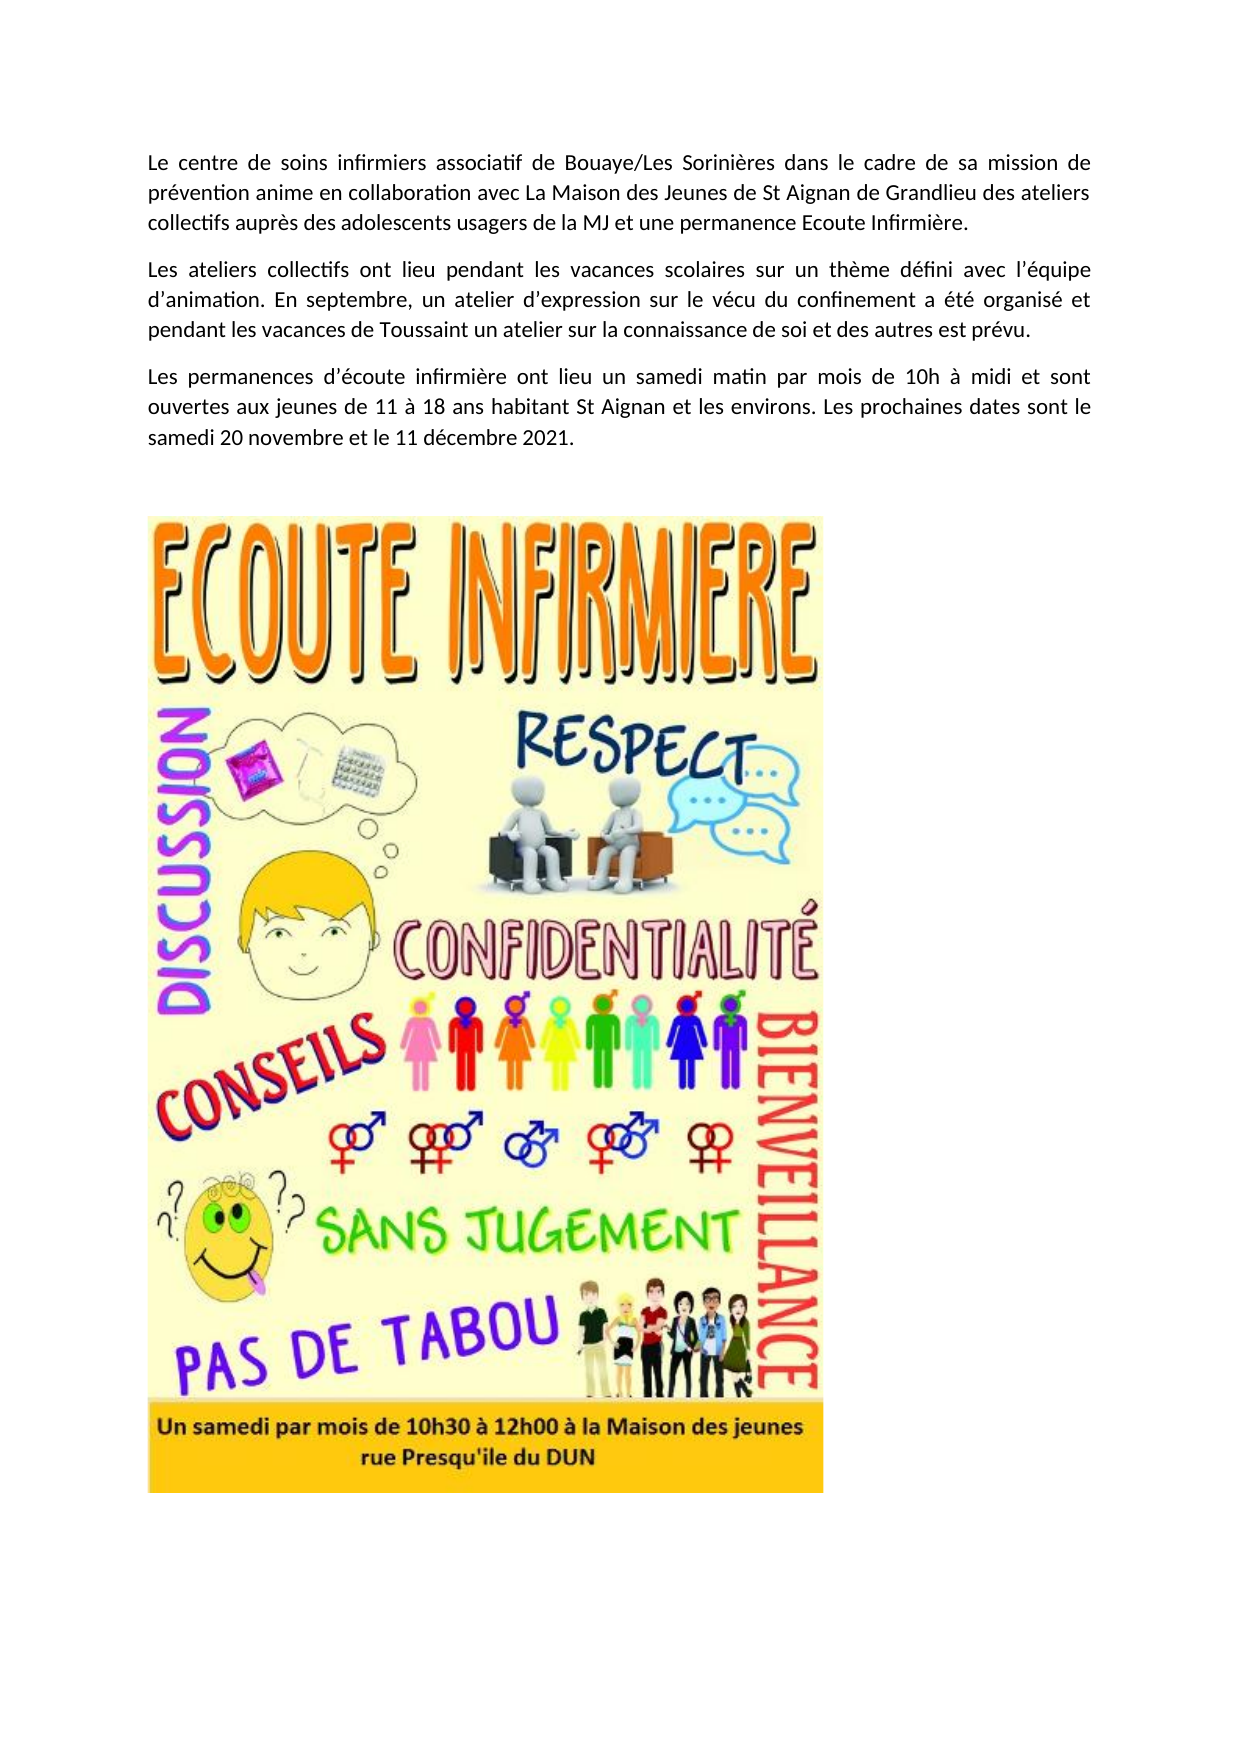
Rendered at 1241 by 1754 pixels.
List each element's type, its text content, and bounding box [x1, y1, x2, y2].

text Le centre de soins infirmiers associatif de Bouaye/Les Sorinières dans le cadre de sa mission de prévention anime en collaboration avec La Maison des Jeunes de St Aignan de Grandlieu des ateliers collectifs auprès des adolescents usagers de la MJ et une permanence Ecoute Infirmière. [148, 148, 1093, 236]
text Les permanences d’écoute infirmière ont lieu un samedi matin par mois de 10h à midi et sont ouvertes aux jeunes de 11 à 18 ans habitant St Aignan et les environs. Les prochaines dates sont le samedi 20 novembre et le 11 décembre 2021. [148, 362, 1093, 451]
picture [147, 516, 824, 1493]
text Les ateliers collectifs ont lieu pendant les vacances scolaires sur un thème défini avec l’équipe d’animation. En septembre, un atelier d’expression sur le vécu du confinement a été organisé et pendant les vacances de Toussaint un atelier sur la connaissance de soi et des autres est prévu. [148, 255, 1093, 343]
